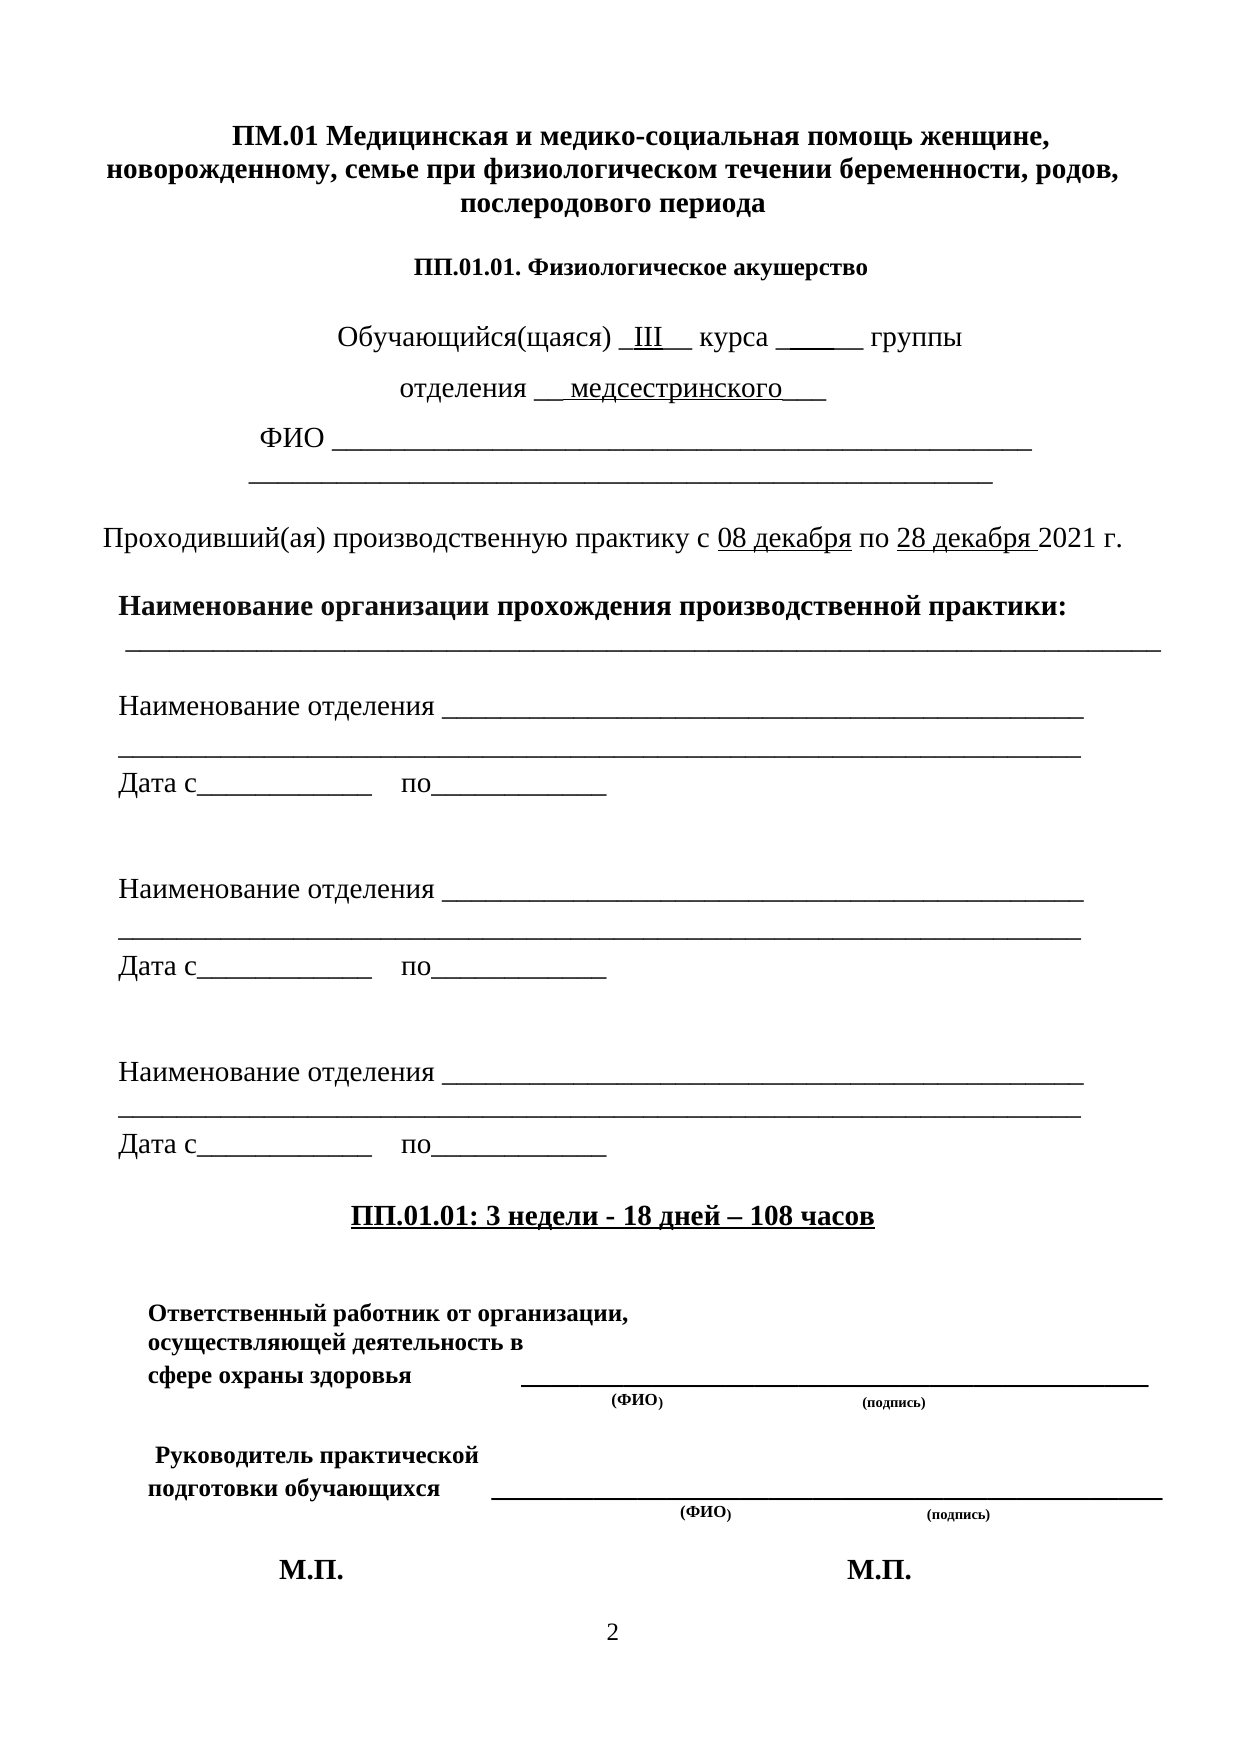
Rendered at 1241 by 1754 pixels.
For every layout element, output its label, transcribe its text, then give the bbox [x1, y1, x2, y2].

text Дата с____________ по____________ [118, 948, 1152, 982]
text ___________________________________________________ [59, 453, 1166, 487]
text __________________________________________________________________ [118, 1087, 1152, 1121]
text ФИО ________________________________________________ [59, 420, 1166, 453]
text подготовки обучающихся ______________________________________________ [148, 1469, 1166, 1502]
text (ФИО) (подпись) [148, 1389, 1166, 1423]
text __________________________________________________________________ [118, 727, 1152, 760]
text Ответственный работник от организации, [148, 1298, 1166, 1327]
text М.П. М.П. [148, 1552, 1166, 1586]
text __________________________________________________________________ [118, 909, 1152, 943]
text ПП.01.01: 3 недели - 18 дней – 108 часов [59, 1198, 1166, 1231]
text Наименование организации прохождения производственной практики: [118, 588, 1166, 621]
text Наименование отделения ____________________________________________ [118, 1054, 1152, 1087]
text Наименование отделения ____________________________________________ [118, 688, 1152, 722]
text ПМ.01 Медицинская и медико-социальная помощь женщине, новорожденному, семье при физиологическом течении беременности, родов, послеродового периода [59, 118, 1166, 219]
text ПП.01.01. Физиологическое акушерство [59, 252, 1166, 281]
text Наименование отделения ____________________________________________ [118, 871, 1152, 904]
text Проходивший(ая) производственную практику с 08 декабря по 28 декабря 2021 г. [59, 521, 1166, 554]
text осуществляющей деятельность в [148, 1327, 1166, 1356]
text (ФИО) (подпись) [148, 1502, 1166, 1536]
text Руководитель практической [148, 1440, 1166, 1469]
text Обучающийся(щаяся) _III__ курса ______ группы [133, 319, 1166, 353]
text отделения __ медсестринского___ [59, 370, 1166, 403]
text _______________________________________________________________________ [118, 621, 1166, 655]
text сфере охраны здоровья ___________________________________________ [148, 1356, 1166, 1389]
text Дата с____________ по____________ [118, 765, 1152, 799]
text Дата с____________ по____________ [118, 1126, 1152, 1159]
